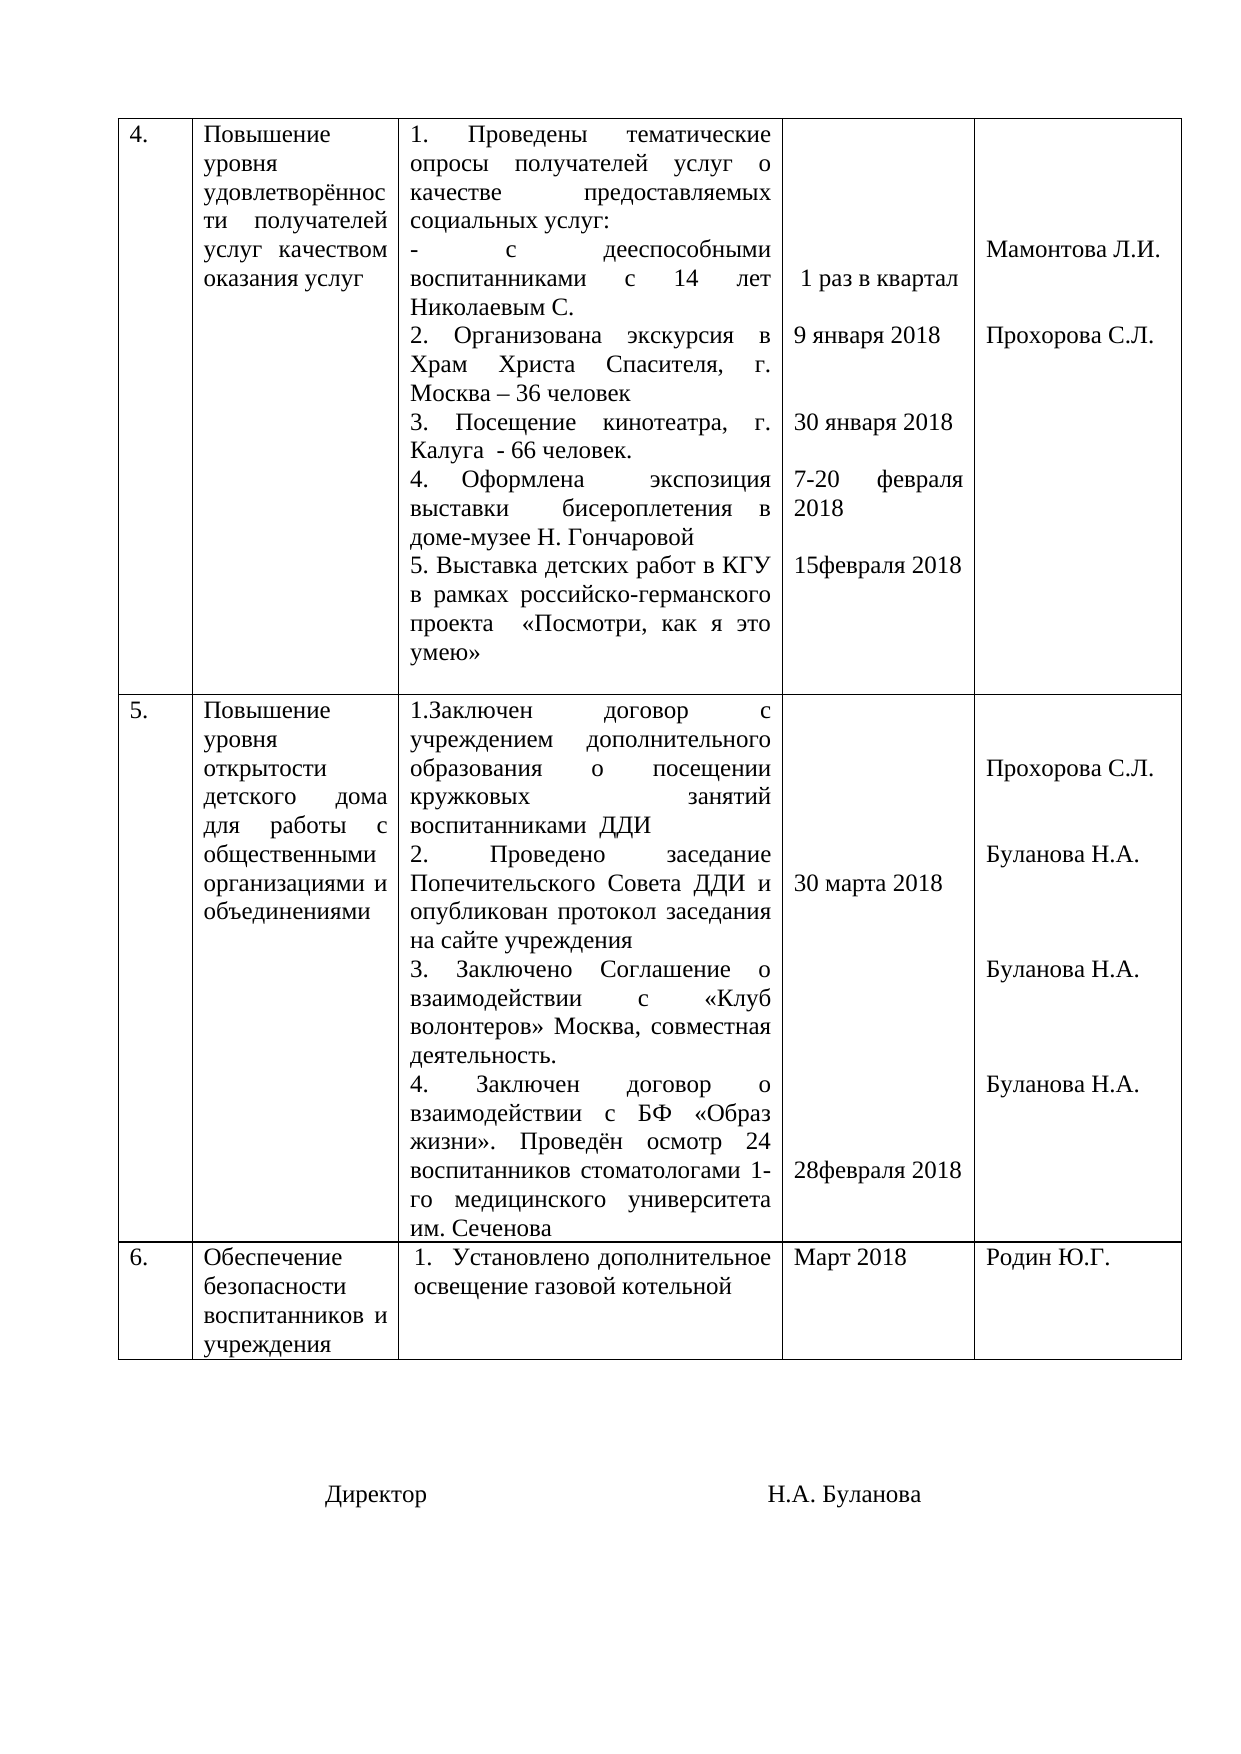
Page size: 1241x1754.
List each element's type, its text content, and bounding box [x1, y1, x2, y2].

table_cell 1 раз в квартал 9 января 2018 30 января 2018 7-20 февраля 2018 15февраля 2018 [783, 119, 974, 694]
table_cell Март 2018 [783, 1243, 974, 1358]
table_cell Повышение уровня открытости детского дома для работы с общественными организациями и объединениями [193, 695, 398, 1241]
table_cell Прохорова С.Л. Буланова Н.А. Буланова Н.А. Буланова Н.А. [975, 695, 1181, 1241]
table_cell 6. [119, 1243, 192, 1358]
table_cell Повышение уровня удовлетворённости получателей услуг качеством оказания услуг [193, 119, 398, 694]
table_cell Родин Ю.Г. [975, 1243, 1181, 1358]
table_cell Мамонтова Л.И. Прохорова С.Л. [975, 119, 1181, 694]
table_cell Установлено дополнительное освещение газовой котельной [399, 1243, 782, 1358]
table_cell 4. [119, 119, 192, 694]
table_cell 5. [119, 695, 192, 1241]
table_cell 1.Заключен договор с учреждением дополнительного образования о посещении кружковых занятий воспитанниками ДДИ 2. Проведено заседание Попечительского Совета ДДИ и опубликован протокол заседания на сайте учреждения 3. Заключено Соглашение о взаимодействии с «Клуб волонтеров» Москва, совместная деятельность. 4. Заключен договор о взаимодействии с БФ «Образ жизни». Проведён осмотр 24 воспитанников стоматологами 1-го медицинского университета им. Сеченова [399, 695, 782, 1241]
table_cell 1. Проведены тематические опросы получателей услуг о качестве предоставляемых социальных услуг: - с дееспособными воспитанниками с 14 лет Николаевым С. 2. Организована экскурсия в Храм Христа Спасителя, г. Москва – 36 человек 3. Посещение кинотеатра, г. Калуга - 66 человек. 4. Оформлена экспозиция выставки бисероплетения в доме-музее Н. Гончаровой 5. Выставка детских работ в КГУ в рамках российско-германского проекта «Посмотри, как я это умею» [399, 119, 782, 694]
table_cell 30 марта 2018 28февраля 2018 [783, 695, 974, 1241]
table_cell Обеспечение безопасности воспитанников и учреждения [193, 1243, 398, 1358]
text Директор Н.А. Буланова [251, 1479, 1167, 1508]
